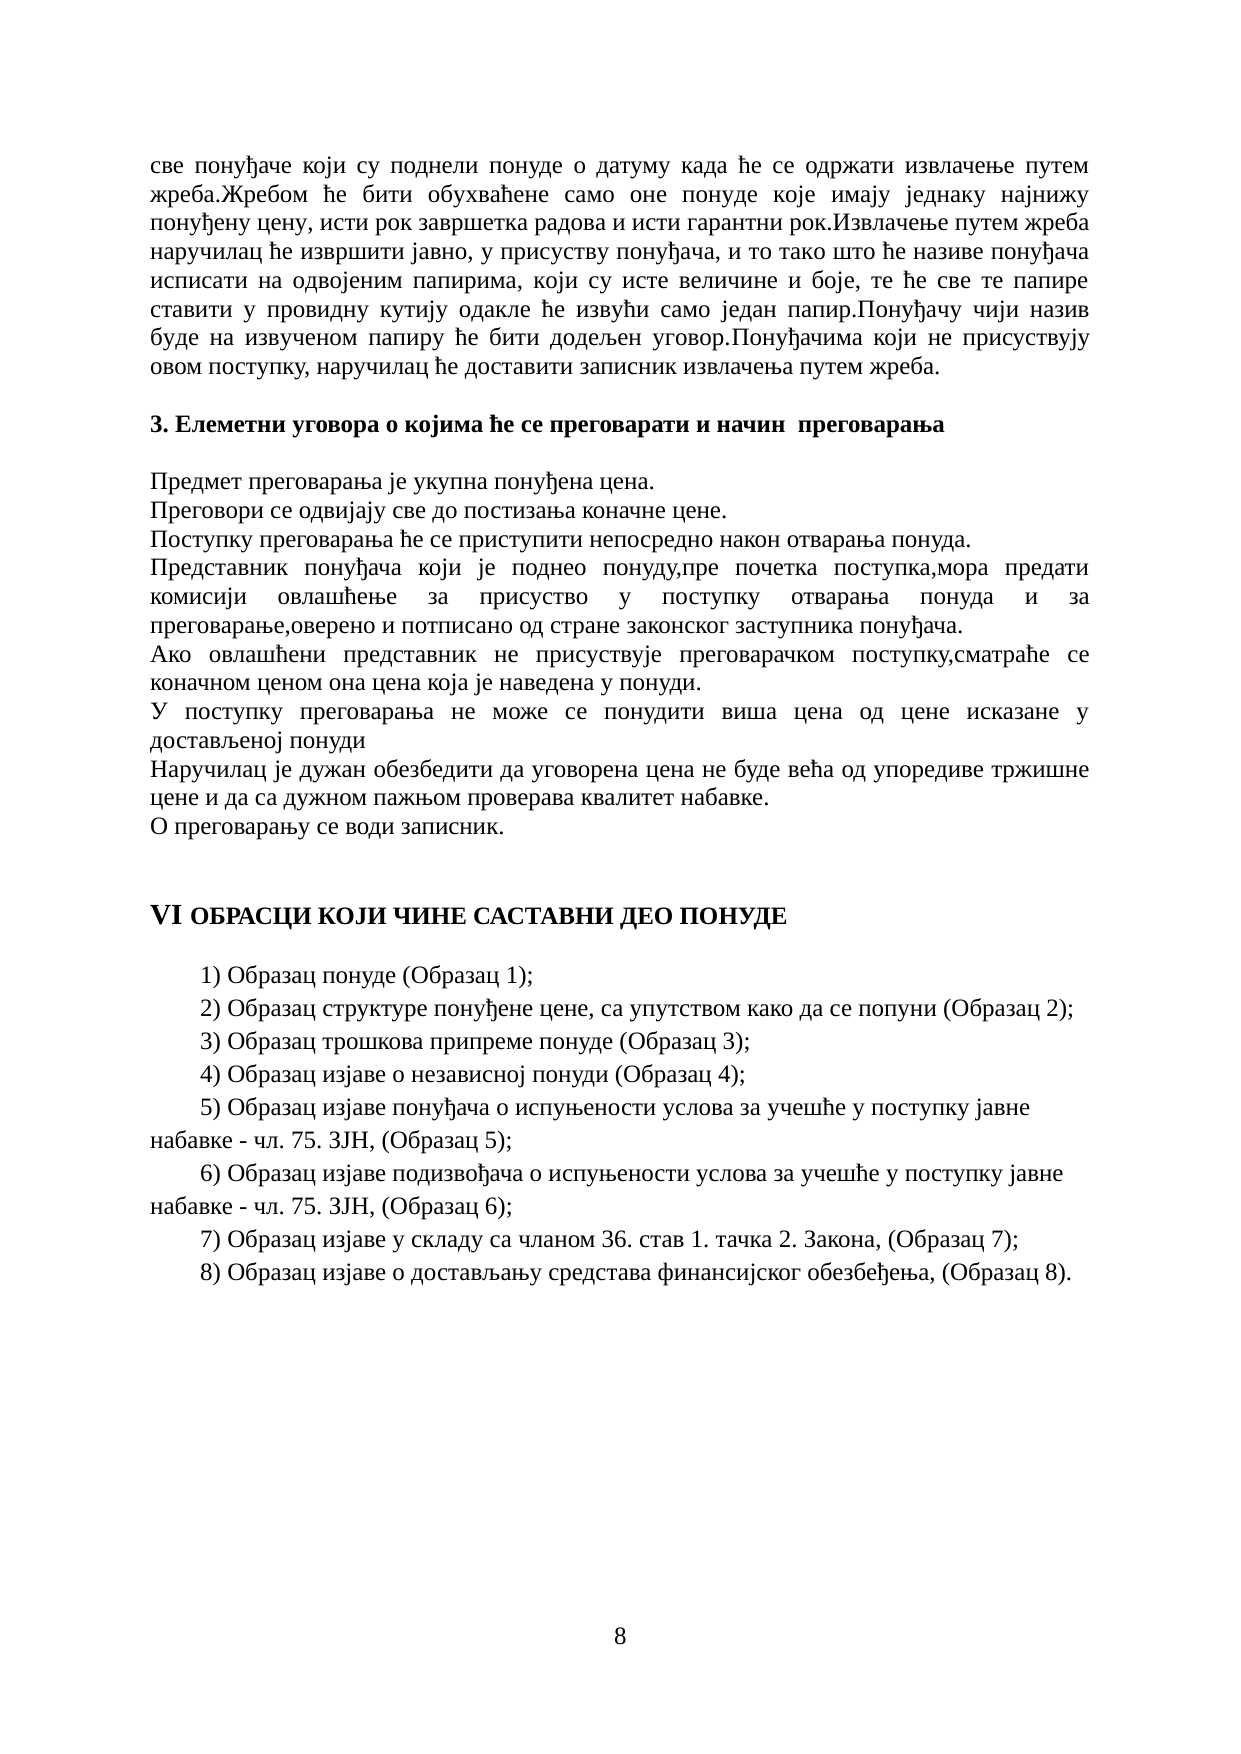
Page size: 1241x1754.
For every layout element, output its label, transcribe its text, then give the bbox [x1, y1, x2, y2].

text У поступку преговарања не може се понудити виша цена од цене исказане у достављеној понуди [150, 696, 1090, 754]
text 5) Образац изјаве понуђача о испуњености услова за учешће у поступку јавне набавке - чл. 75. ЗЈН, (Образац 5); [150, 1092, 1090, 1154]
text Поступку преговарања ће се приступити непосредно након отварања понуда. [150, 524, 1090, 552]
text 8) Образац изјаве о достављању средстава финансијског обезбеђења, (Образац 8). [150, 1257, 1090, 1286]
text Представник понуђача који је поднео понуду,пре почетка поступка,мора предати комисији овлашћење за присуство у поступку отварања понуда и за преговарање,оверено и потписано од стране законског заступника понуђача. [150, 552, 1090, 639]
text 7) Образац изјаве у складу са чланом 36. став 1. тачка 2. Закона, (Образац 7); [150, 1224, 1090, 1253]
text Ако овлашћени представник не присуствује преговарачком поступку,сматраће се коначном ценом она цена која је наведена у понуди. [150, 639, 1090, 696]
text Наручилац је дужан обезбедити да уговорена цена не буде већа од упоредиве тржишне цене и да са дужном пажњом проверава квалитет набавке. [150, 754, 1090, 811]
text 2) Образац структуре понуђене цене, са упутством како да се попуни (Образац 2); [150, 993, 1090, 1022]
text 6) Образац изјаве подизвођача о испуњености услова за учешће у поступку јавне набавке - чл. 75. ЗЈН, (Образац 6); [150, 1158, 1090, 1220]
text Преговори се одвијају све до постизања коначне цене. [150, 495, 1090, 524]
text VI ОБРАСЦИ КОЈИ ЧИНЕ САСТАВНИ ДЕО ПОНУДЕ [150, 897, 1090, 931]
text 4) Образац изјаве о независној понуди (Образац 4); [150, 1059, 1090, 1088]
text 1) Образац понуде (Образац 1); [150, 960, 1090, 989]
text 3) Образац трошкова припреме понуде (Образац 3); [150, 1026, 1090, 1055]
text Предмет преговарања је укупна понуђена цена. [150, 466, 1090, 495]
text О преговарању се води записник. [150, 811, 1090, 840]
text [150, 150, 1090, 380]
text 3. Елеметни уговора о којима ће се преговарати и начин преговарања [150, 409, 1090, 437]
